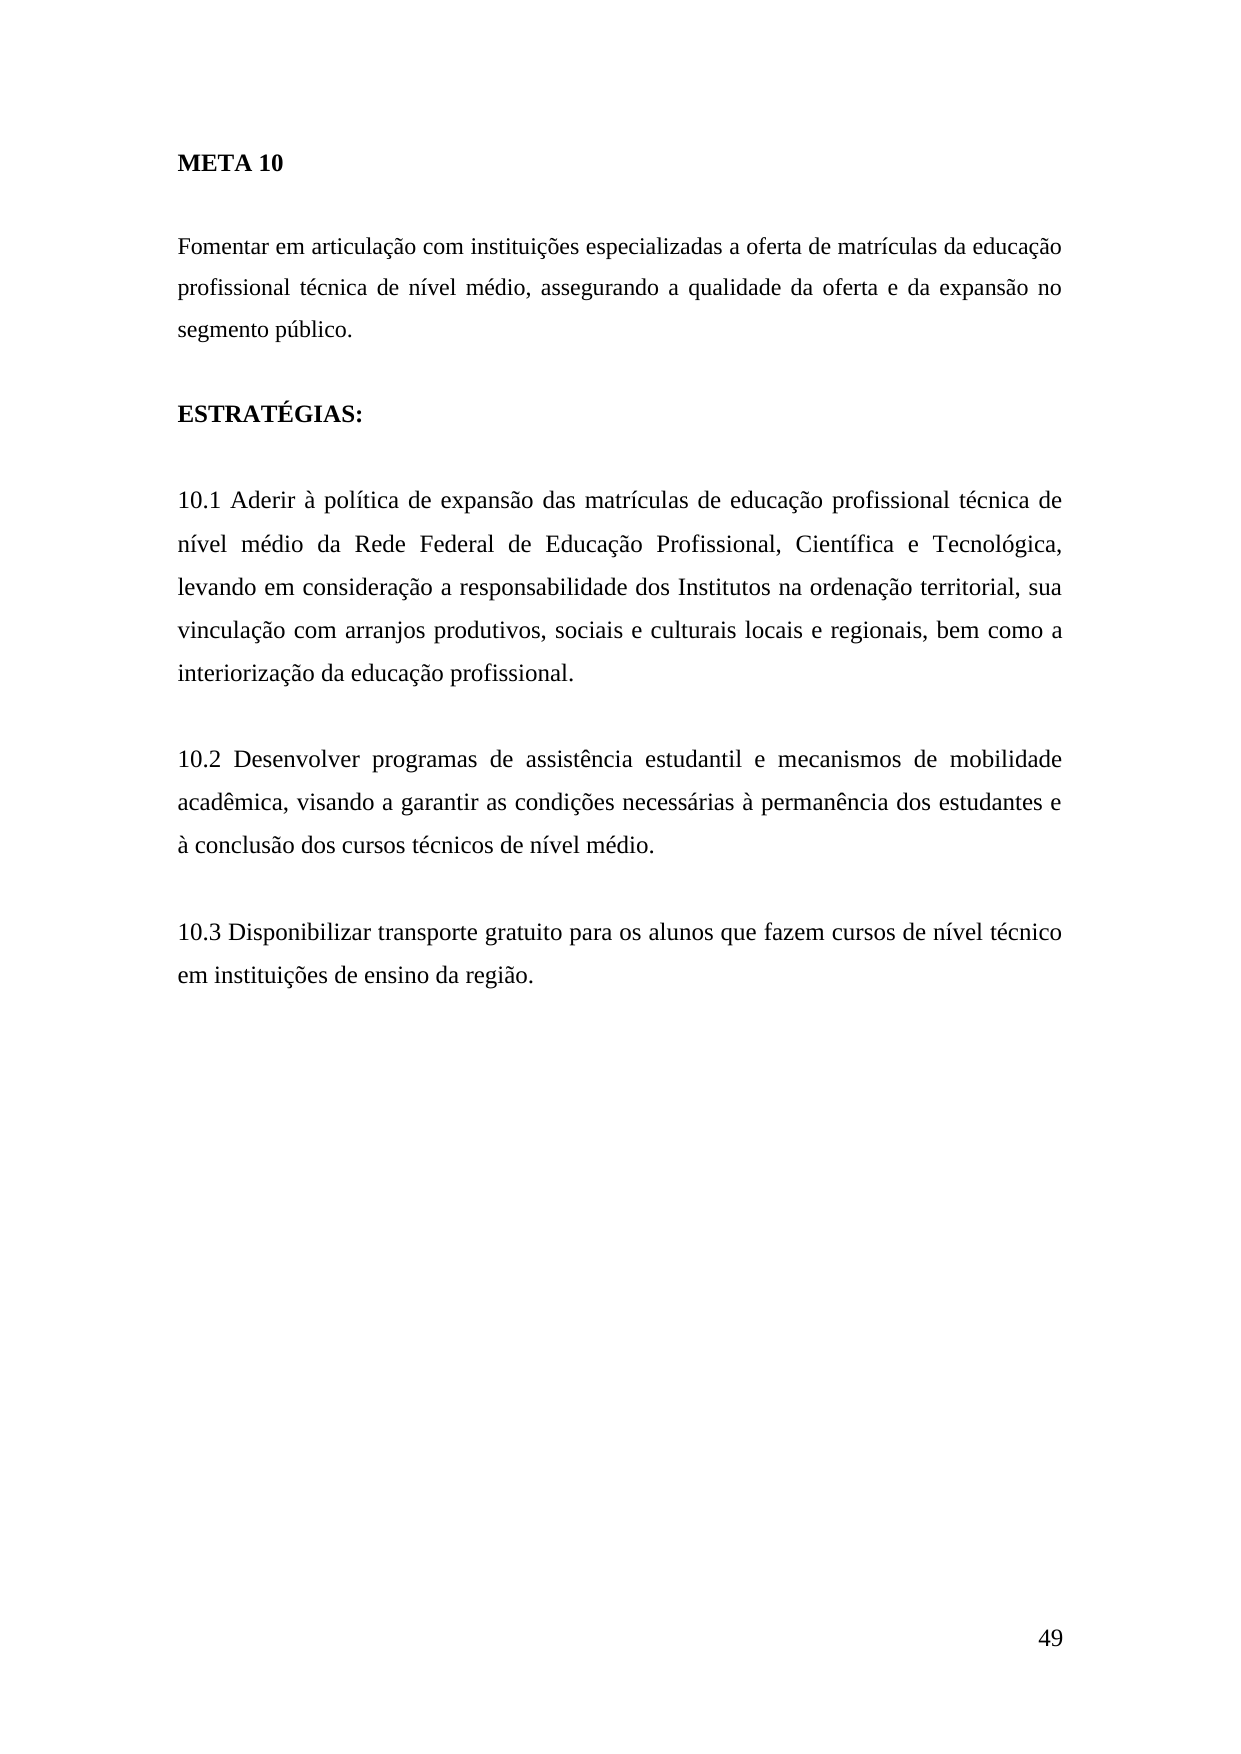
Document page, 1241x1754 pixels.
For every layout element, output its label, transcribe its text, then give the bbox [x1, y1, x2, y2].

text 10.3 Disponibilizar transporte gratuito para os alunos que fazem cursos de nível técnico em instituições de ensino da região. [177, 917, 1063, 989]
text 10.2 Desenvolver programas de assistência estudantil e mecanismos de mobilidade acadêmica, visando a garantir as condições necessárias à permanência dos estudantes e à conclusão dos cursos técnicos de nível médio. [177, 744, 1063, 859]
text META 10 [177, 148, 1063, 176]
text Fomentar em articulação com instituições especializadas a oferta de matrículas da educação profissional técnica de nível médio, assegurando a qualidade da oferta e da expansão no segmento público. [177, 232, 1063, 342]
text 10.1 Aderir à política de expansão das matrículas de educação profissional técnica de nível médio da Rede Federal de Educação Profissional, Científica e Tecnológica, levando em consideração a responsabilidade dos Institutos na ordenação territorial, sua vinculação com arranjos produtivos, sociais e culturais locais e regionais, bem como a interiorização da educação profissional. [177, 486, 1063, 687]
text ESTRATÉGIAS: [177, 399, 1063, 428]
